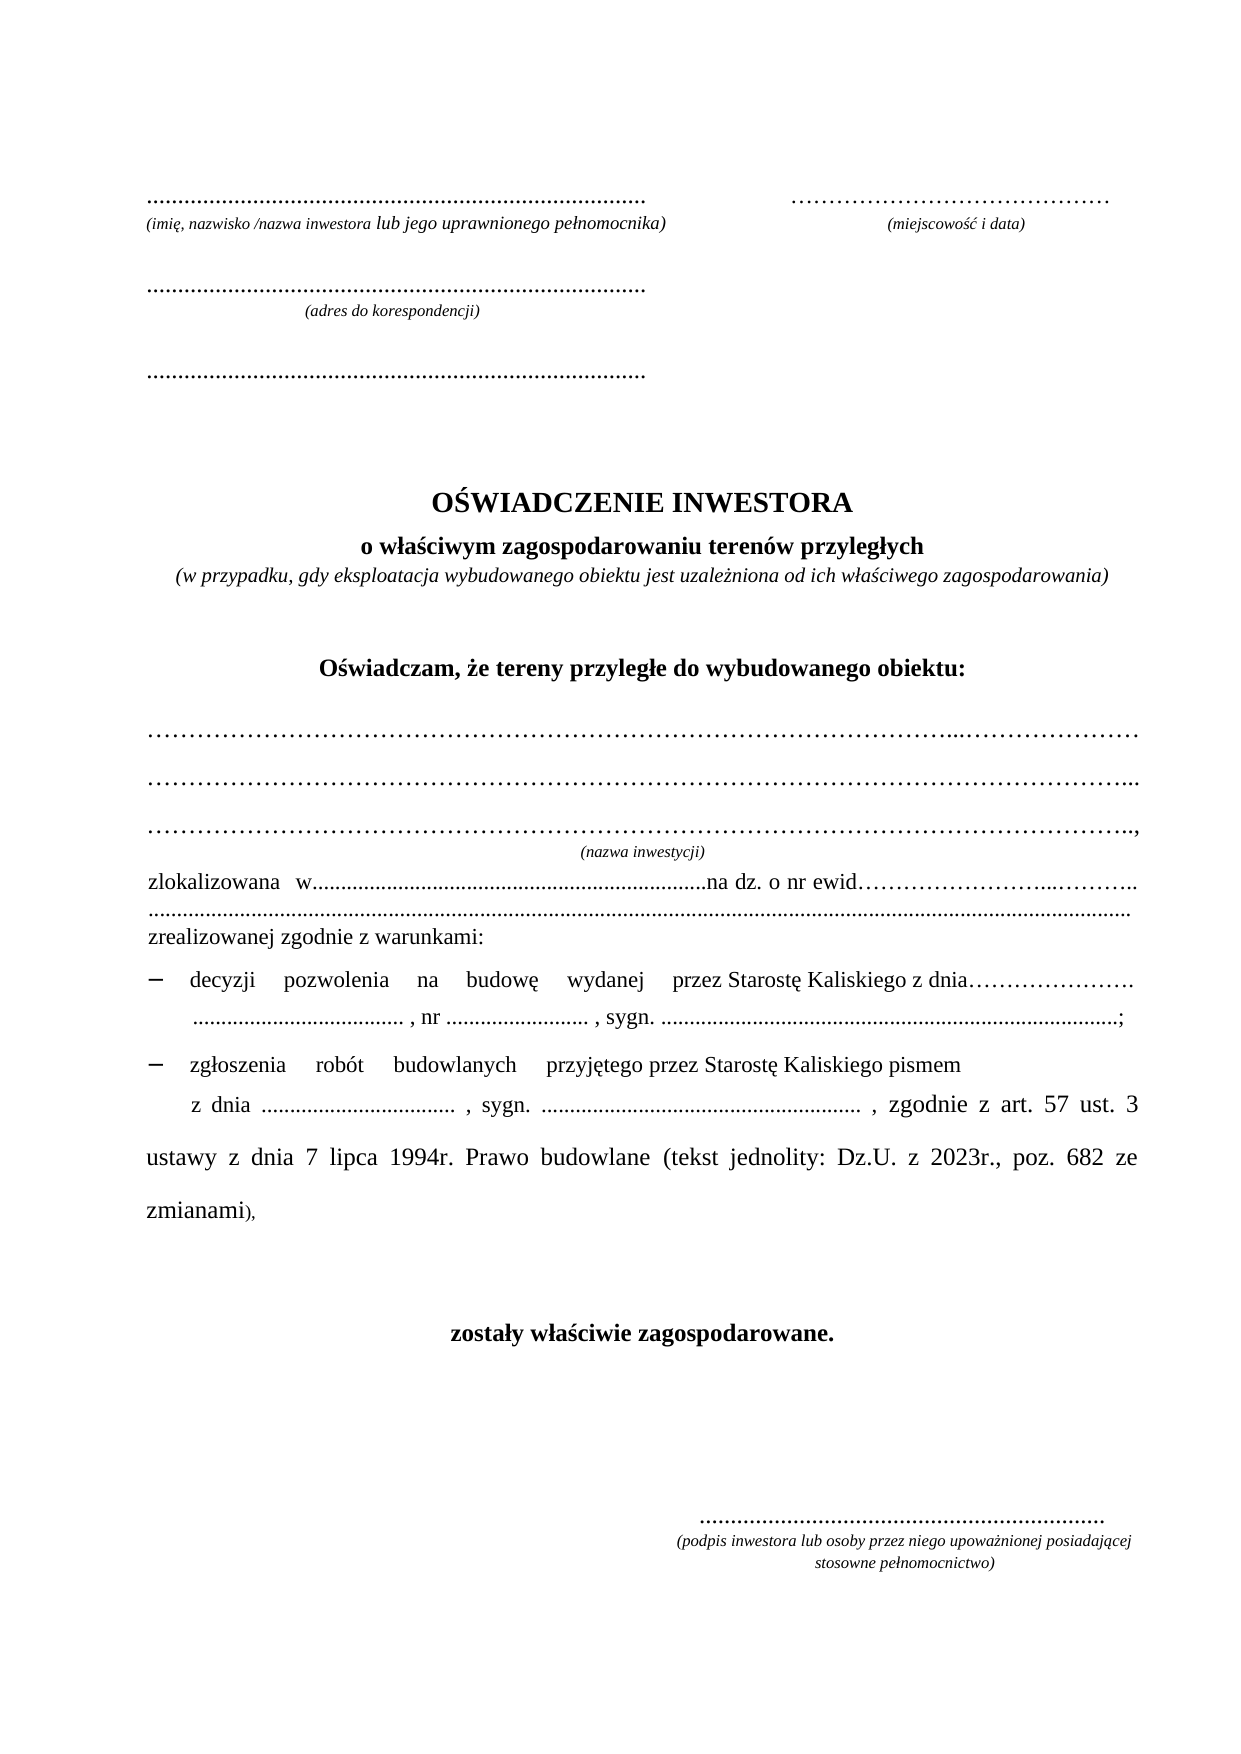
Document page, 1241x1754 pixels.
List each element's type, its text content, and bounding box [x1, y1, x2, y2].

text ……………………………………………………………………………………………………….., [146, 810, 1143, 839]
text ………………………………………………………………………………………………………... [146, 762, 1143, 791]
text ……………………………………………………………………………………...………………… [146, 714, 1143, 743]
text (w przypadku, gdy eksploatacja wybudowanego obiektu jest uzależniona od ich właściwego zagospodarowania) [175, 562, 1143, 587]
text zostały właściwie zagospodarowane. [148, 1318, 1137, 1347]
text (nazwa inwestycji) [148, 841, 1137, 861]
text − decyzji pozwolenia na budowę wydanej przez Starostę Kaliskiego z dnia…………………. [146, 963, 1143, 994]
text o właściwym zagospodarowaniu terenów przyległych [148, 531, 1137, 560]
subtitle OŚWIADCZENIE INWESTORA [148, 485, 1137, 518]
text (imię, nazwisko /nazwa inwestora lub jego uprawnionego pełnomocnika) (miejscowość i data) [146, 212, 1143, 233]
text z dnia .................................. , sygn. ........................................................ , zgodnie z art. 57 ust. 3 ustawy z dnia 7 lipca 1994r. Prawo budowlane (tekst jednolity: Dz.U. z 2023r., poz. 682 ze zmianami), [146, 1089, 1139, 1224]
text (podpis inwestora lub osoby przez niego upoważnionej posiadającej stosowne pełnomocnictwo) [677, 1531, 1132, 1572]
text (adres do korespondencji) [192, 301, 1143, 320]
text ..................................... , nr ......................... , sygn. ................................................................................; [192, 1003, 1139, 1029]
text ................................................................................ [146, 269, 1143, 298]
text ................................................................................ [146, 355, 1143, 384]
text ................................................................................ …………………………………… [146, 180, 1143, 209]
text ................................................................. [148, 1500, 1105, 1529]
text − zgłoszenia robót budowlanych przyjętego przez Starostę Kaliskiego pismem [146, 1048, 1143, 1079]
text Oświadczam, że tereny przyległe do wybudowanego obiektu: [148, 653, 1137, 682]
text zlokalizowana w.....................................................................na dz. o nr ewid……………………...……….. ............................................................................................................................................................................zrealizowanej zgodnie z warunkami: [148, 868, 1139, 949]
